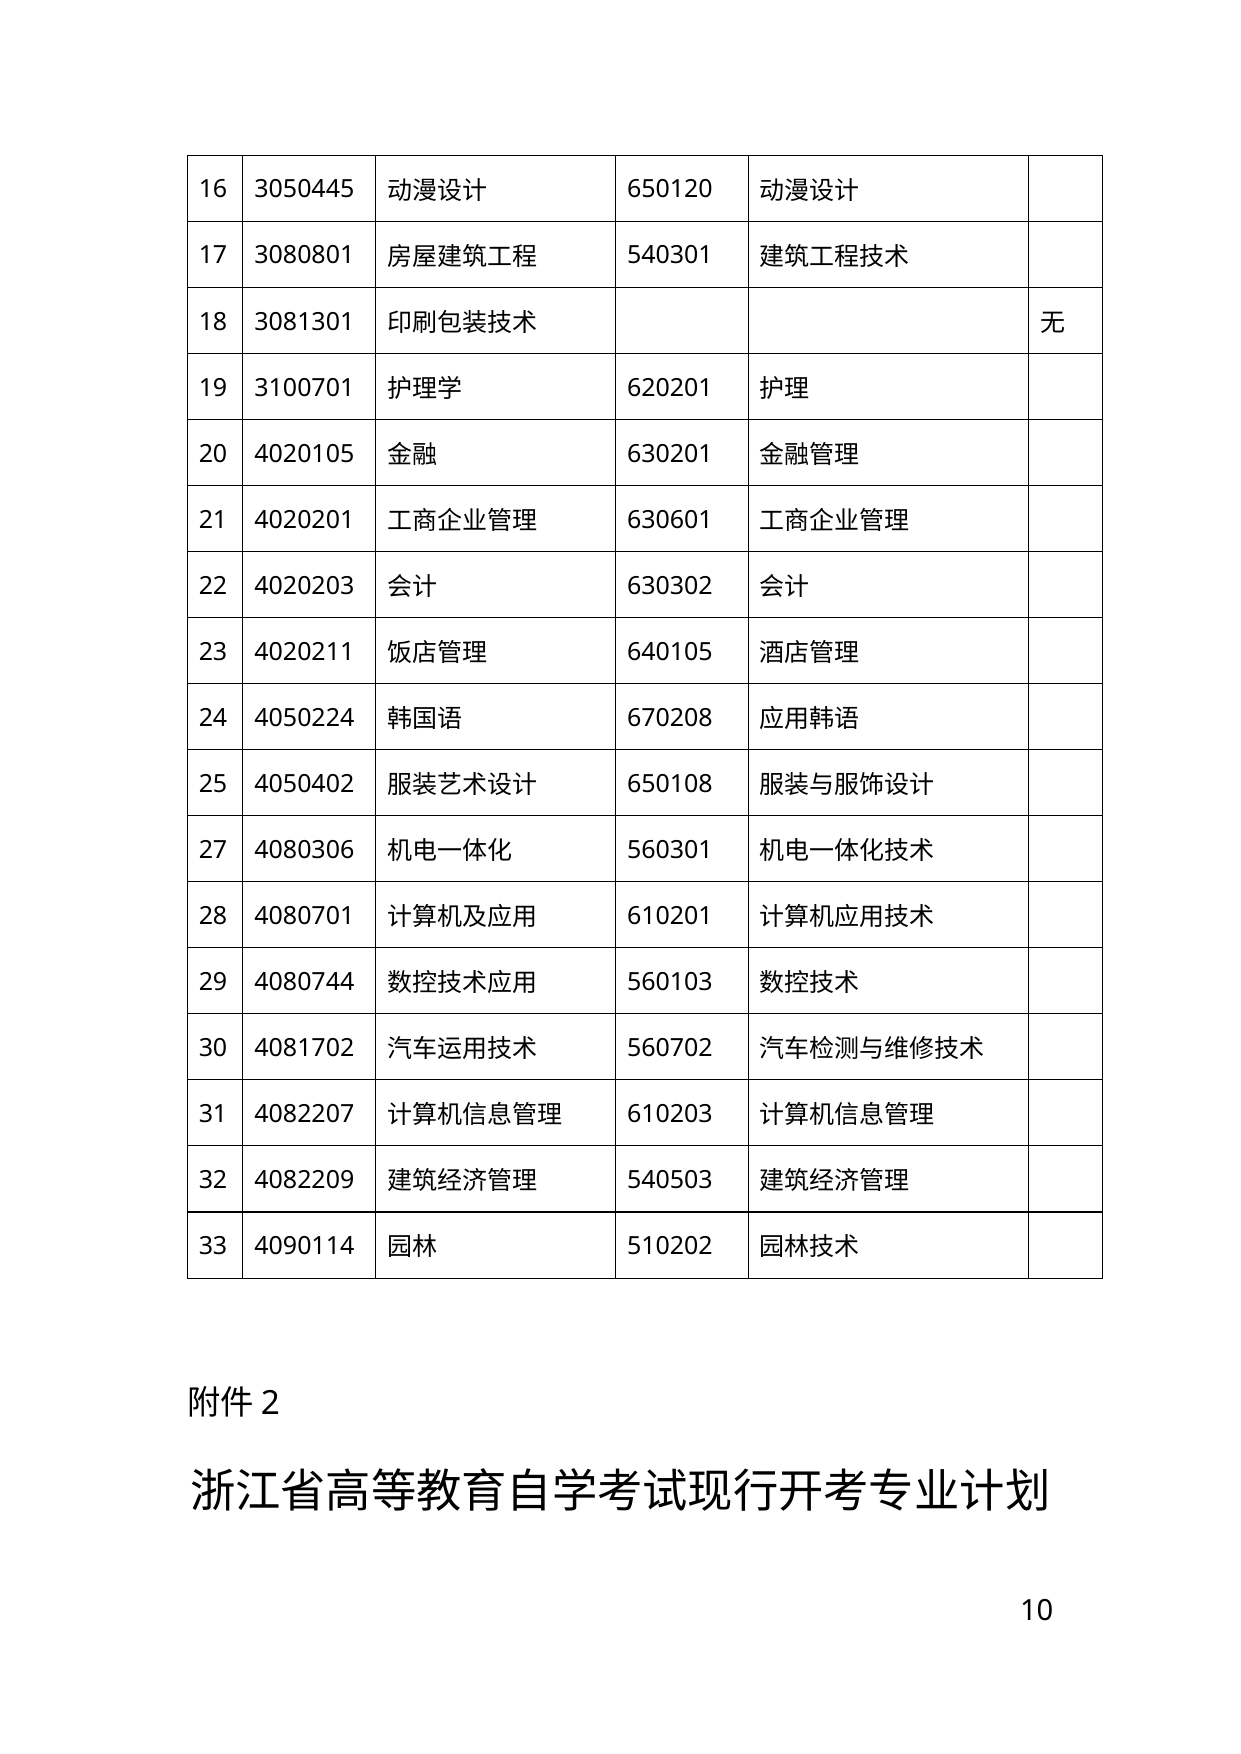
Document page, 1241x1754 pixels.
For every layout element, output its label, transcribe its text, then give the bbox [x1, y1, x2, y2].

table_cell [1029, 1146, 1102, 1211]
table_cell 计算机应用技术 [749, 882, 1028, 947]
table_cell 汽车检测与维修技术 [749, 1014, 1028, 1079]
table_cell 印刷包装技术 [376, 288, 615, 353]
table_cell 4020201 [243, 486, 375, 551]
table_cell 560103 [616, 948, 748, 1013]
table_cell 韩国语 [376, 684, 615, 749]
table_cell 4020203 [243, 552, 375, 617]
table_cell 4090114 [243, 1213, 375, 1277]
table_cell [1029, 1213, 1102, 1277]
table_cell 28 [188, 882, 242, 947]
table_cell 汽车运用技术 [376, 1014, 615, 1079]
table_cell 园林 [376, 1213, 615, 1277]
table_cell [1029, 552, 1102, 617]
table_cell 630601 [616, 486, 748, 551]
table_cell [1029, 354, 1102, 419]
table_cell 3081301 [243, 288, 375, 353]
table_cell 29 [188, 948, 242, 1013]
table_cell [1029, 486, 1102, 551]
table_cell 建筑工程技术 [749, 222, 1028, 287]
table_cell 630201 [616, 420, 748, 485]
table_cell 540301 [616, 222, 748, 287]
table_cell 670208 [616, 684, 748, 749]
table_cell 服装艺术设计 [376, 750, 615, 815]
table_cell 数控技术应用 [376, 948, 615, 1013]
table_cell 3100701 [243, 354, 375, 419]
text 浙江省高等教育自学考试现行开考专业计划 [187, 1454, 1053, 1521]
table_cell [1029, 882, 1102, 947]
table_cell 机电一体化 [376, 816, 615, 881]
table_cell [1029, 1014, 1102, 1079]
table_cell 4082207 [243, 1080, 375, 1145]
table_cell 20 [188, 420, 242, 485]
table_cell 510202 [616, 1213, 748, 1277]
table_cell 23 [188, 618, 242, 683]
table_cell 22 [188, 552, 242, 617]
table_cell [1029, 1080, 1102, 1145]
table_cell 房屋建筑工程 [376, 222, 615, 287]
table_cell [1029, 618, 1102, 683]
table_cell 建筑经济管理 [376, 1146, 615, 1211]
table_cell 4020105 [243, 420, 375, 485]
table_cell [1029, 222, 1102, 287]
table_cell [1029, 816, 1102, 881]
table_cell 数控技术 [749, 948, 1028, 1013]
table_cell [1029, 156, 1102, 221]
table_cell 计算机及应用 [376, 882, 615, 947]
table_cell 18 [188, 288, 242, 353]
table_cell 动漫设计 [376, 156, 615, 221]
table_cell 24 [188, 684, 242, 749]
table_cell 酒店管理 [749, 618, 1028, 683]
table_cell 3080801 [243, 222, 375, 287]
table_cell 4080744 [243, 948, 375, 1013]
table_cell 610203 [616, 1080, 748, 1145]
table_cell 4020211 [243, 618, 375, 683]
table_cell [616, 288, 748, 353]
table_cell [1029, 420, 1102, 485]
table_cell 620201 [616, 354, 748, 419]
table_cell 25 [188, 750, 242, 815]
table_cell 3050445 [243, 156, 375, 221]
table_cell 650120 [616, 156, 748, 221]
table_cell [1029, 684, 1102, 749]
table_cell 31 [188, 1080, 242, 1145]
table_cell 30 [188, 1014, 242, 1079]
table_cell 金融管理 [749, 420, 1028, 485]
table_cell 会计 [749, 552, 1028, 617]
table_cell 32 [188, 1146, 242, 1211]
table_cell 动漫设计 [749, 156, 1028, 221]
table_cell 19 [188, 354, 242, 419]
table_cell 16 [188, 156, 242, 221]
table_cell [749, 288, 1028, 353]
table_cell 护理学 [376, 354, 615, 419]
table_cell 560301 [616, 816, 748, 881]
table_cell 33 [188, 1213, 242, 1277]
table_cell 560702 [616, 1014, 748, 1079]
table_cell 建筑经济管理 [749, 1146, 1028, 1211]
text 附件2 [187, 1376, 1053, 1424]
table_cell 640105 [616, 618, 748, 683]
table_cell 金融 [376, 420, 615, 485]
table_cell 园林技术 [749, 1213, 1028, 1277]
table_cell 计算机信息管理 [749, 1080, 1028, 1145]
table_cell 21 [188, 486, 242, 551]
table_cell 无 [1029, 288, 1102, 353]
table_cell 4081702 [243, 1014, 375, 1079]
table_cell 610201 [616, 882, 748, 947]
table_cell 机电一体化技术 [749, 816, 1028, 881]
table_cell 4080701 [243, 882, 375, 947]
table_cell 630302 [616, 552, 748, 617]
table_cell 服装与服饰设计 [749, 750, 1028, 815]
table_cell 4082209 [243, 1146, 375, 1211]
table_cell 27 [188, 816, 242, 881]
table_cell 4050402 [243, 750, 375, 815]
table_cell [1029, 948, 1102, 1013]
table_cell 540503 [616, 1146, 748, 1211]
table_cell 650108 [616, 750, 748, 815]
table_cell 护理 [749, 354, 1028, 419]
table_cell 会计 [376, 552, 615, 617]
table_cell 工商企业管理 [749, 486, 1028, 551]
table_cell 4080306 [243, 816, 375, 881]
table_cell 饭店管理 [376, 618, 615, 683]
table_cell 4050224 [243, 684, 375, 749]
table_cell 计算机信息管理 [376, 1080, 615, 1145]
table_cell [1029, 750, 1102, 815]
table_cell 17 [188, 222, 242, 287]
table_cell 工商企业管理 [376, 486, 615, 551]
table_cell 应用韩语 [749, 684, 1028, 749]
